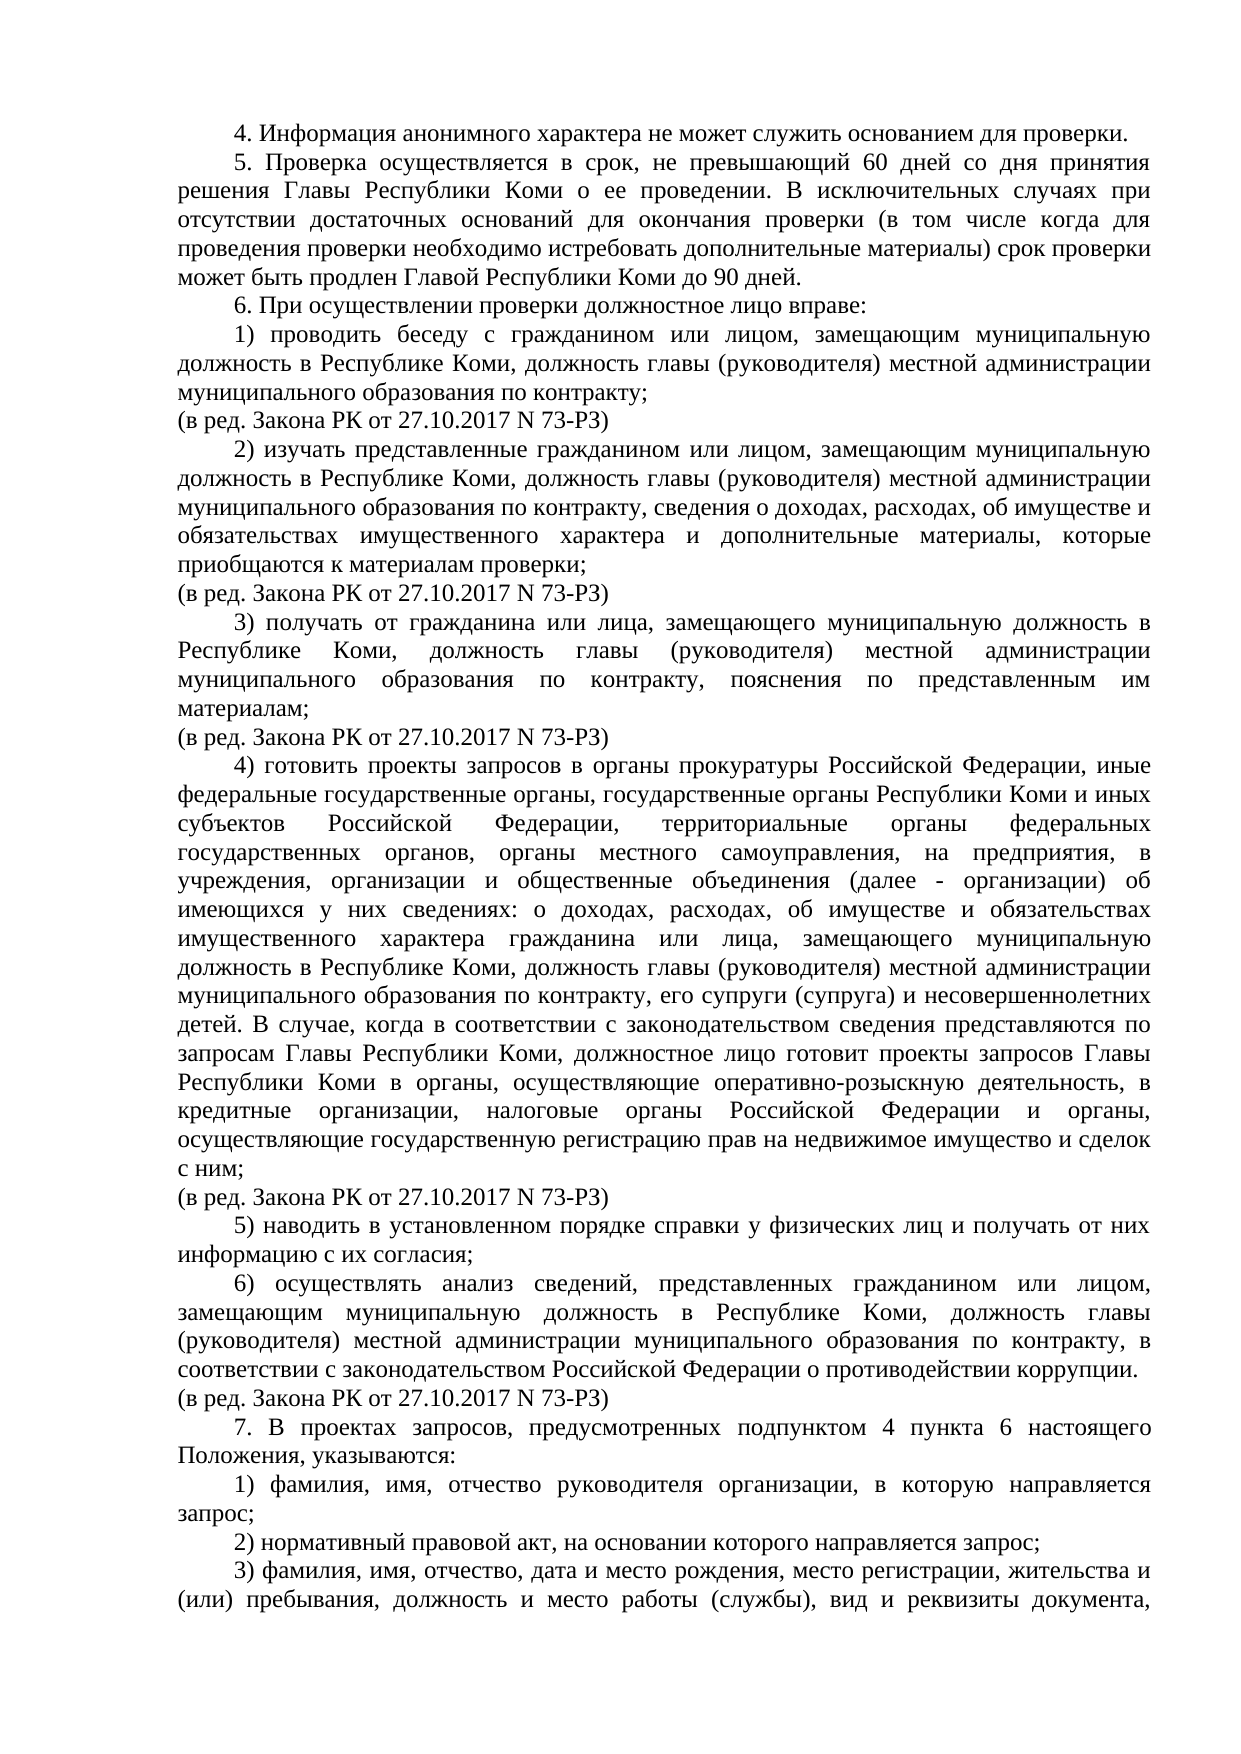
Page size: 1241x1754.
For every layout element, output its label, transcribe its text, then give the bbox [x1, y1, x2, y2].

text 6) осуществлять анализ сведений, представленных гражданином или лицом, замещающим муниципальную должность в Республике Коми, должность главы (руководителя) местной администрации муниципального образования по контракту, в соответствии с законодательством Российской Федерации о противодействии коррупции. [177, 1268, 1152, 1383]
text 1) фамилия, имя, отчество руководителя организации, в которую направляется запрос; [177, 1469, 1152, 1527]
text 7. В проектах запросов, предусмотренных подпунктом 4 пункта 6 настоящего Положения, указываются: [177, 1412, 1152, 1469]
text 1) проводить беседу с гражданином или лицом, замещающим муниципальную должность в Республике Коми, должность главы (руководителя) местной администрации муниципального образования по контракту; [177, 319, 1152, 406]
text 3) получать от гражданина или лица, замещающего муниципальную должность в Республике Коми, должность главы (руководителя) местной администрации муниципального образования по контракту, пояснения по представленным им материалам; [177, 607, 1152, 722]
text (в ред. Закона РК от 27.10.2017 N 73-РЗ) [177, 1182, 1152, 1211]
text (в ред. Закона РК от 27.10.2017 N 73-РЗ) [177, 1383, 1152, 1412]
text 6. При осуществлении проверки должностное лицо вправе: [177, 291, 1152, 319]
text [177, 1556, 1152, 1613]
text (в ред. Закона РК от 27.10.2017 N 73-РЗ) [177, 406, 1152, 434]
text 2) изучать представленные гражданином или лицом, замещающим муниципальную должность в Республике Коми, должность главы (руководителя) местной администрации муниципального образования по контракту, сведения о доходах, расходах, об имуществе и обязательствах имущественного характера и дополнительные материалы, которые приобщаются к материалам проверки; [177, 434, 1152, 578]
text 4. Информация анонимного характера не может служить основанием для проверки. [177, 118, 1152, 147]
text 4) готовить проекты запросов в органы прокуратуры Российской Федерации, иные федеральные государственные органы, государственные органы Республики Коми и иных субъектов Российской Федерации, территориальные органы федеральных государственных органов, органы местного самоуправления, на предприятия, в учреждения, организации и общественные объединения (далее - организации) об имеющихся у них сведениях: о доходах, расходах, об имуществе и обязательствах имущественного характера гражданина или лица, замещающего муниципальную должность в Республике Коми, должность главы (руководителя) местной администрации муниципального образования по контракту, его супруги (супруга) и несовершеннолетних детей. В случае, когда в соответствии с законодательством сведения представляются по запросам Главы Республики Коми, должностное лицо готовит проекты запросов Главы Республики Коми в органы, осуществляющие оперативно-розыскную деятельность, в кредитные организации, налоговые органы Российской Федерации и органы, осуществляющие государственную регистрацию прав на недвижимое имущество и сделок с ним; [177, 751, 1152, 1182]
text 2) нормативный правовой акт, на основании которого направляется запрос; [177, 1527, 1152, 1556]
text 5) наводить в установленном порядке справки у физических лиц и получать от них информацию с их согласия; [177, 1211, 1152, 1268]
text 5. Проверка осуществляется в срок, не превышающий 60 дней со дня принятия решения Главы Республики Коми о ее проведении. В исключительных случаях при отсутствии достаточных оснований для окончания проверки (в том числе когда для проведения проверки необходимо истребовать дополнительные материалы) срок проверки может быть продлен Главой Республики Коми до 90 дней. [177, 147, 1152, 291]
text (в ред. Закона РК от 27.10.2017 N 73-РЗ) [177, 722, 1152, 751]
text (в ред. Закона РК от 27.10.2017 N 73-РЗ) [177, 578, 1152, 607]
